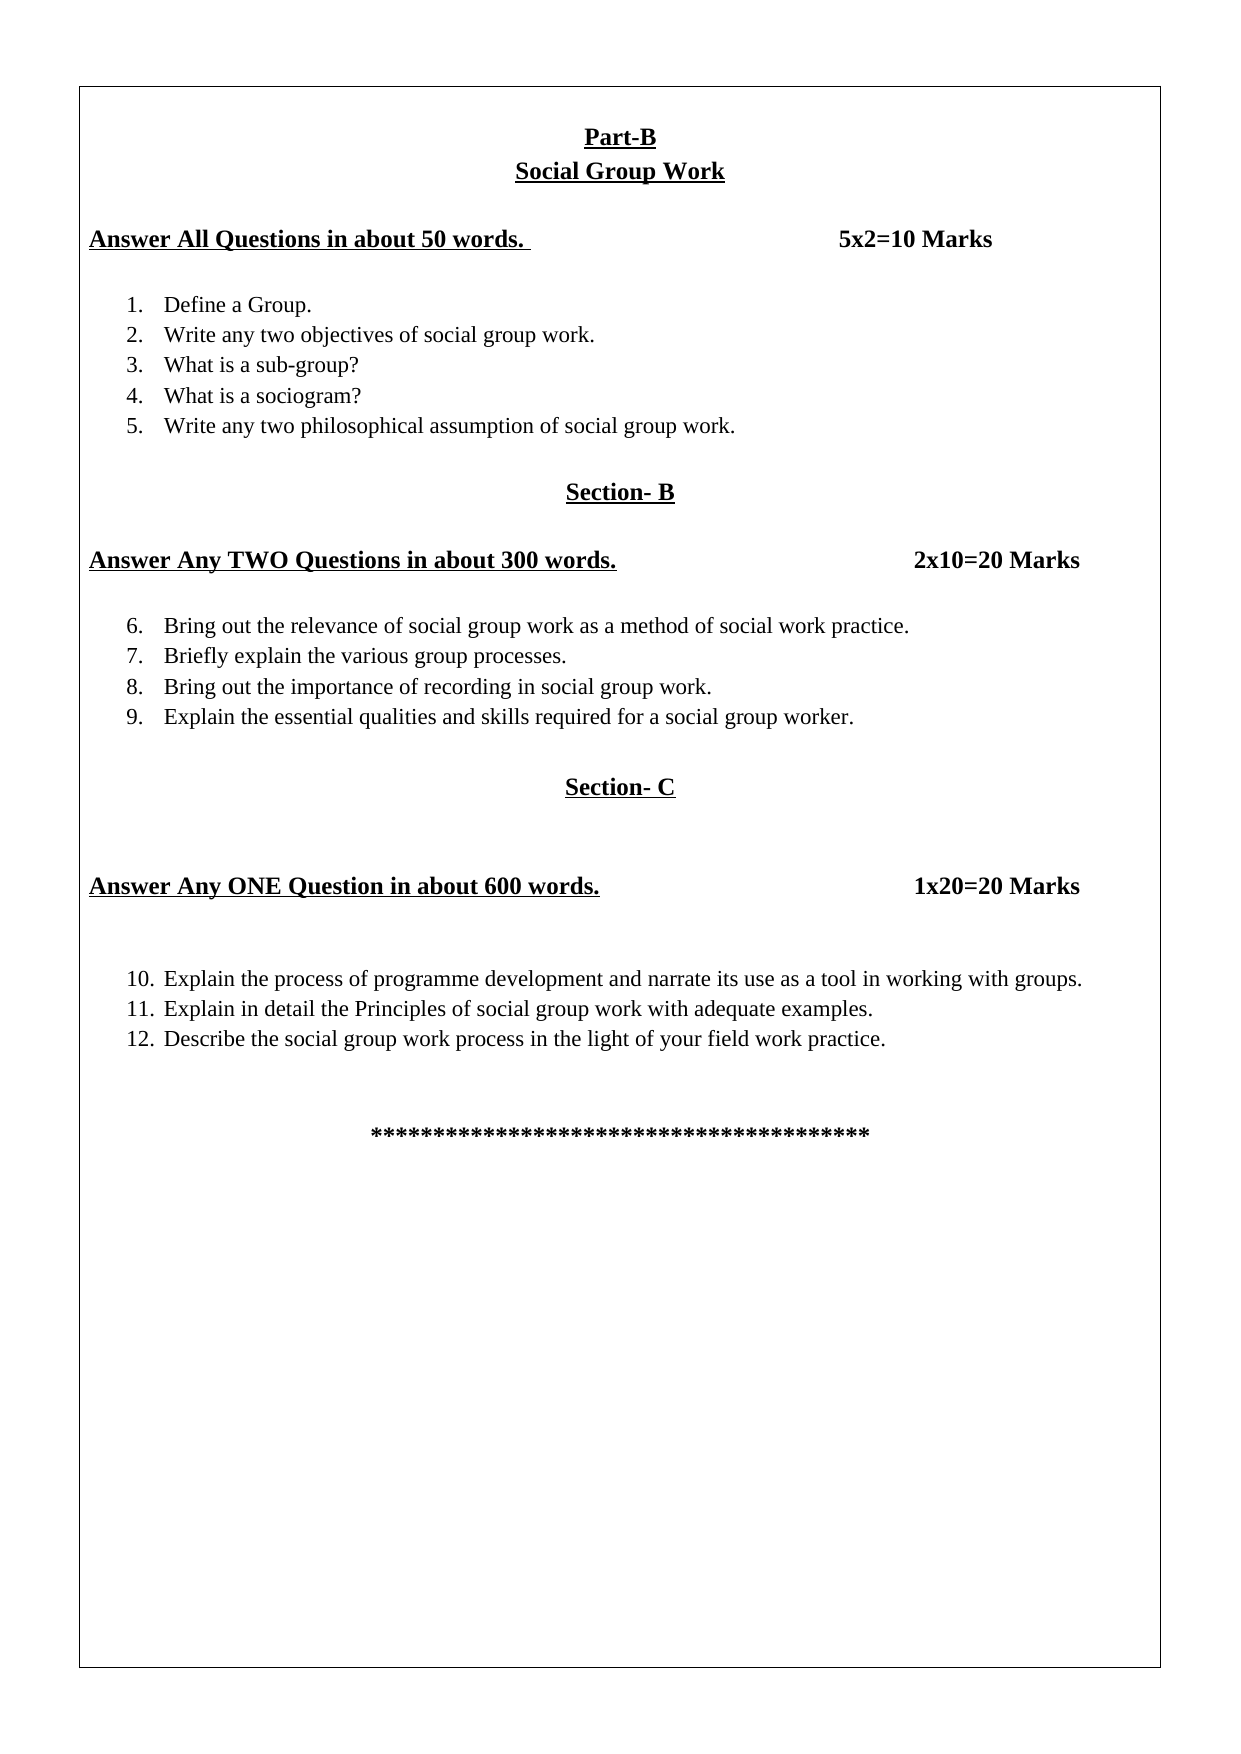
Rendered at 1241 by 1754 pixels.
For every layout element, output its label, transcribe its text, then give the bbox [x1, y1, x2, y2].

text **************************************** [89, 1121, 1152, 1149]
text Section- C [89, 772, 1152, 801]
list Bring out the relevance of social group work as a method of social work practice. [126, 612, 1152, 639]
text Social Group Work [89, 156, 1152, 185]
list Explain in detail the Principles of social group work with adequate examples. [126, 995, 1152, 1021]
text Section- B [89, 477, 1152, 506]
list Write any two philosophical assumption of social group work. [126, 412, 1152, 438]
text Part-B [89, 122, 1152, 151]
list Explain the essential qualities and skills required for a social group worker. [126, 703, 1152, 729]
list Write any two objectives of social group work. [126, 321, 1152, 348]
text Answer All Questions in about 50 words. 5x2=10 Marks [89, 224, 1152, 252]
list Define a Group. [126, 291, 1152, 317]
list What is a sub-group? [126, 352, 1152, 378]
text Answer Any ONE Question in about 600 words. 1x20=20 Marks [89, 871, 1152, 899]
list Explain the process of programme development and narrate its use as a tool in working with groups. [126, 965, 1152, 991]
list Briefly explain the various group processes. [126, 643, 1152, 669]
list Describe the social group work process in the light of your field work practice. [126, 1025, 1152, 1051]
list What is a sociogram? [126, 382, 1152, 408]
list Bring out the importance of recording in social group work. [126, 673, 1152, 699]
text Answer Any TWO Questions in about 300 words. 2x10=20 Marks [89, 545, 1152, 574]
